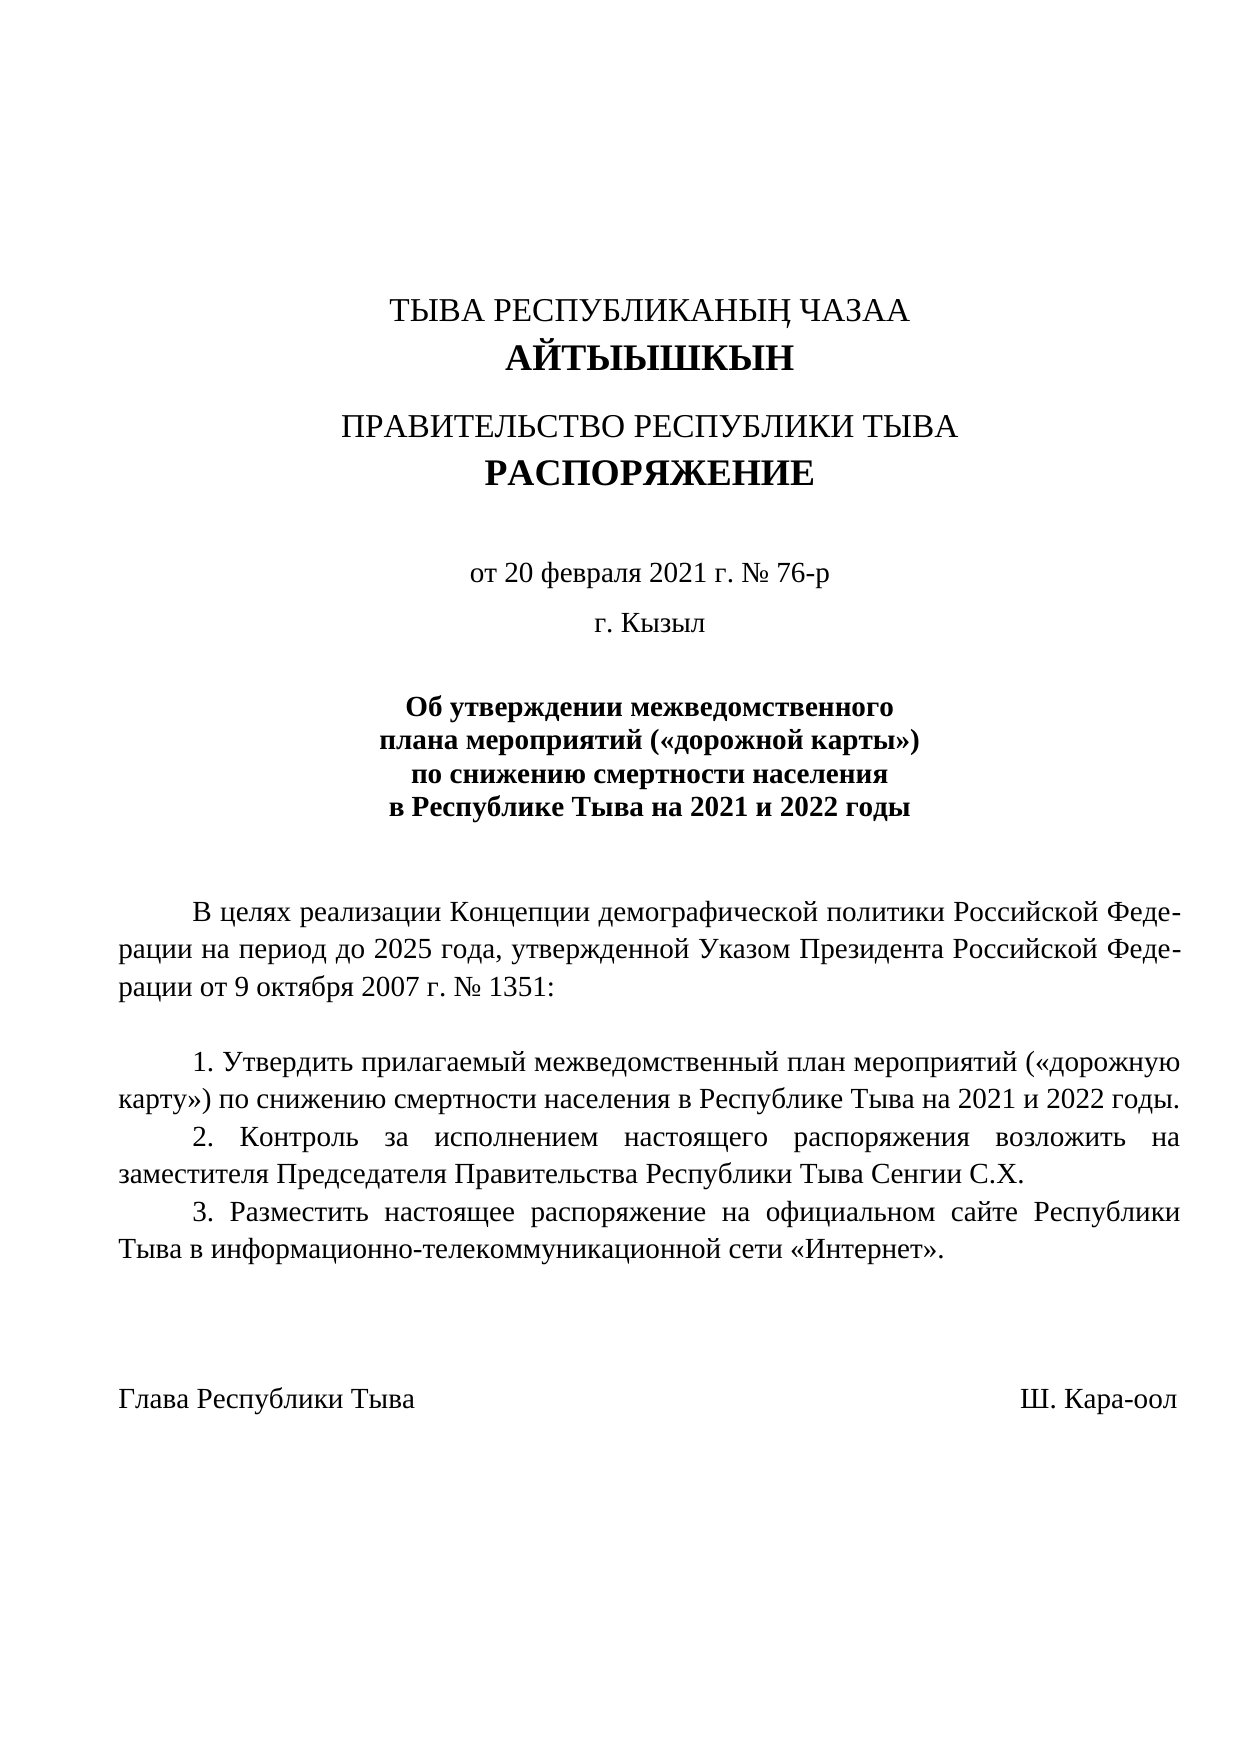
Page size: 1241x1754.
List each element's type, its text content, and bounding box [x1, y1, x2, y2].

text г. Кызыл [118, 605, 1181, 638]
text 2. Контроль за исполнением настоящего распоряжения возложить на заместителя Председателя Правительства Республики Тыва Сенгии С.Х. [118, 1115, 1181, 1190]
text ПРАВИТЕЛЬСТВО РЕСПУБЛИКИ ТЫВА РАСПОРЯЖЕНИЕ [118, 406, 1181, 494]
text В целях реализации Концепции демографической политики Российской Федерации на период до 2025 года, утвержденной Указом Президента Российской Федерации от 9 октября 2007 г. № 1351: [118, 890, 1181, 1003]
text Об утверждении межведомственного [118, 689, 1181, 722]
text Глава Республики Тыва Ш. Кара-оол [118, 1378, 1181, 1415]
text плана мероприятий («дорожной карты») [118, 722, 1181, 756]
text 3. Разместить настоящее распоряжение на официальном сайте Республики Тыва в информационно-телекоммуникационной сети «Интернет». [118, 1190, 1181, 1265]
text в Республике Тыва на 2021 и 2022 годы [118, 789, 1181, 823]
text по снижению смертности населения [118, 756, 1181, 789]
text ТЫВА РЕСПУБЛИКАНЫӉ ЧАЗАА АЙТЫЫШКЫН [118, 291, 1181, 379]
text от 20 февраля 2021 г. № 76-р [118, 555, 1181, 588]
text 1. Утвердить прилагаемый межведомственный план мероприятий («дорожную карту») по снижению смертности населения в Республике Тыва на 2021 и 2022 годы. [118, 1040, 1181, 1115]
